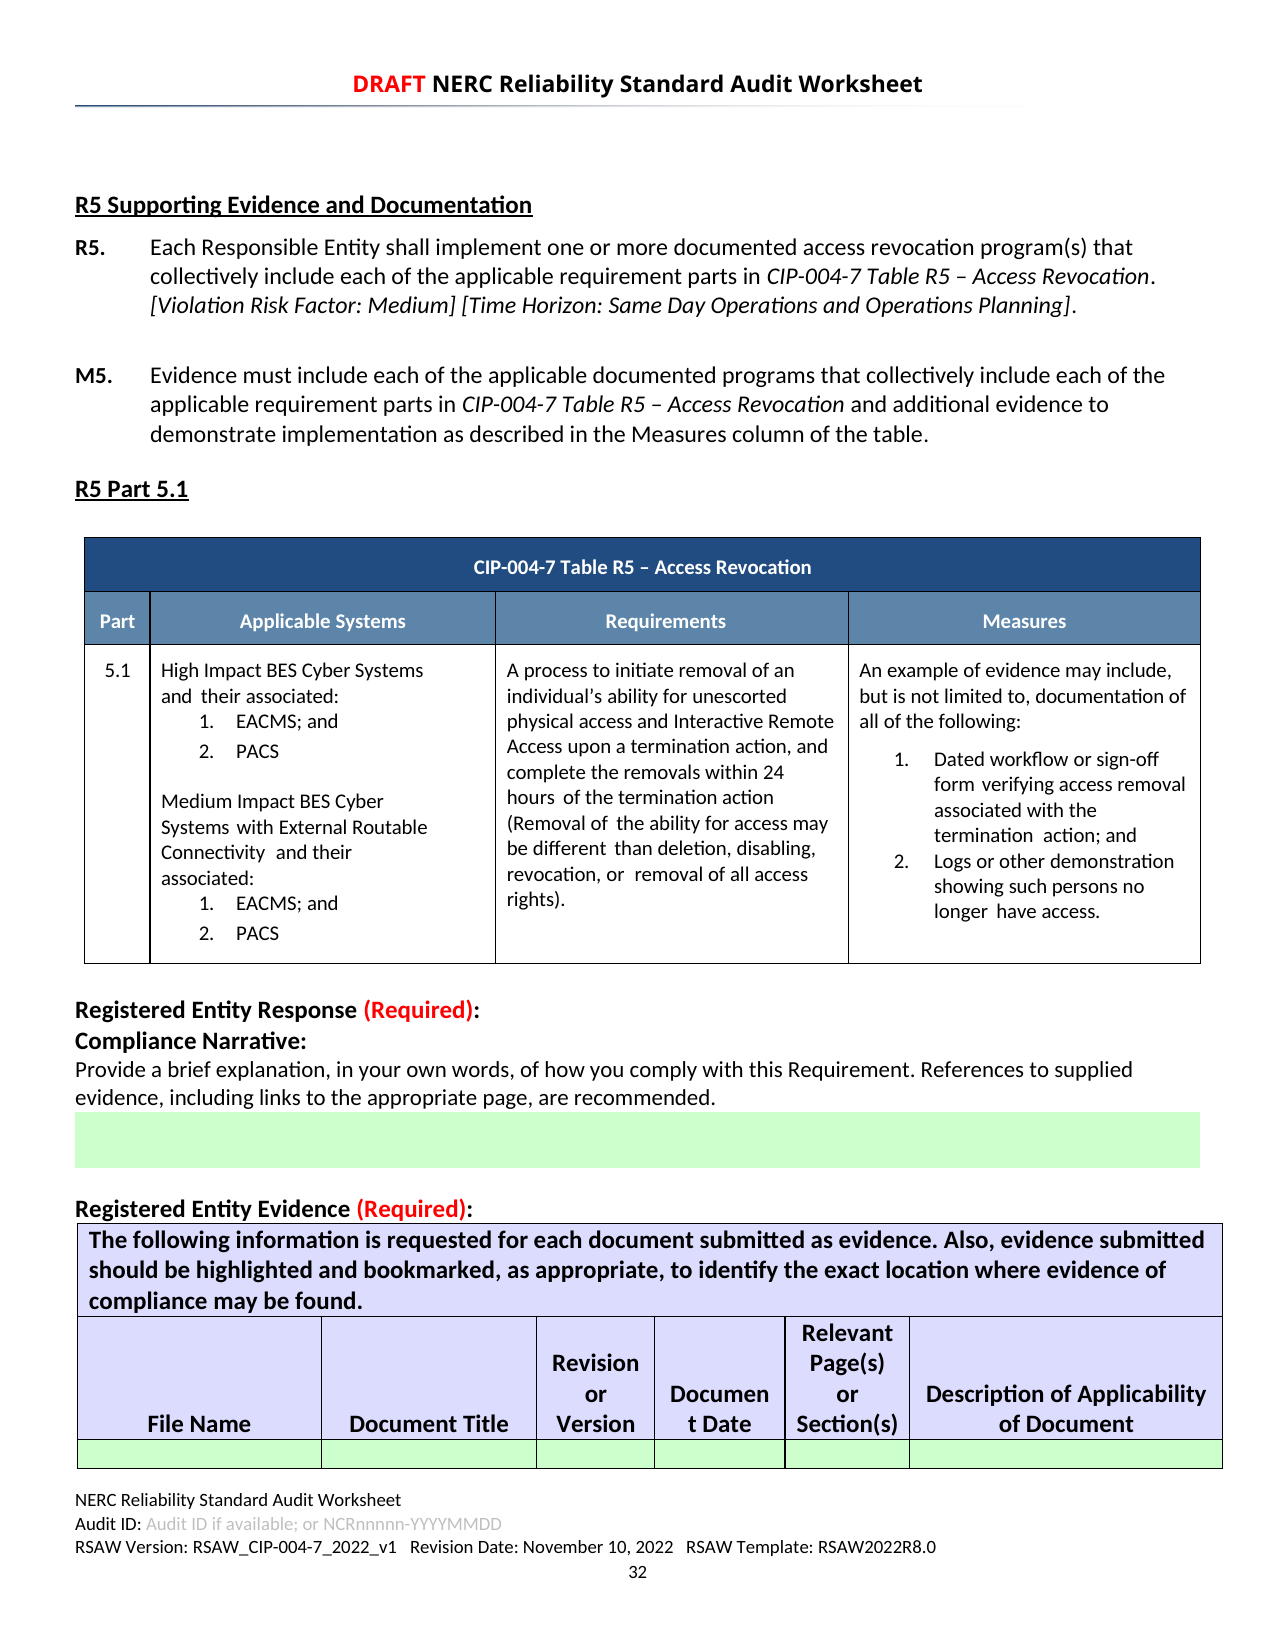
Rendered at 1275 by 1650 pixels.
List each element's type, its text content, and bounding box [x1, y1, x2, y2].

table_cell Document Date [655, 1317, 784, 1439]
table_cell Measures [849, 592, 1200, 644]
text R5 Supporting Evidence and Documentation [75, 189, 1200, 219]
text R5 Part 5.1 [75, 473, 1200, 504]
table_cell File Name [78, 1317, 321, 1439]
table_header The following information is requested for each document submitted as evidence. Also, evidence submitted should be highlighted and bookmarked, as appropriate, to identify the exact location where evidence of compliance may be found. [78, 1224, 1222, 1316]
table_cell [537, 1440, 654, 1468]
text R5. Each Responsible Entity shall implement one or more documented access revocation program(s) that collectively include each of the applicable requirement parts in CIP-004-7 Table R5 – Access Revocation. [Violation Risk Factor: Medium] [Time Horizon: Same Day Operations and Operations Planning]. [75, 232, 1200, 320]
text Registered Entity Evidence (Required): [75, 1195, 1200, 1223]
picture [75, 105, 1052, 114]
table_cell [322, 1440, 536, 1468]
text Registered Entity Response (Required): [75, 994, 1200, 1025]
table_header CIP-004-7 Table R5 – Access Revocation [85, 538, 1200, 591]
table_cell Revision or Version [537, 1317, 654, 1439]
table_cell High Impact BES Cyber Systems and their associated: EACMS; and PACS Medium Impact BES Cyber Systems with External Routable Connectivity and their associated: EACMS; and PACS [151, 645, 495, 963]
table_cell [78, 1440, 321, 1468]
table_cell Document Title [322, 1317, 536, 1439]
table_cell Requirements [496, 592, 848, 644]
table_cell Part [85, 592, 149, 644]
table_cell [655, 1440, 784, 1468]
table_cell A process to initiate removal of an individual’s ability for unescorted physical access and Interactive Remote Access upon a termination action, and complete the removals within 24 hours of the termination action (Removal of the ability for access may be different than deletion, disabling, revocation, or removal of all access rights). [496, 645, 848, 963]
table_cell Applicable Systems [151, 592, 495, 644]
table_cell An example of evidence may include, but is not limited to, documentation of all of the following: Dated workflow or sign-off form verifying access removal associated with the termination action; and Logs or other demonstration showing such persons no longer have access. [849, 645, 1200, 963]
text M5. Evidence must include each of the applicable documented programs that collectively include each of the applicable requirement parts in CIP-004-7 Table R5 – Access Revocation and additional evidence to demonstrate implementation as described in the Measures column of the table. [75, 360, 1200, 448]
text Provide a brief explanation, in your own words, of how you comply with this Requirement. References to supplied evidence, including links to the appropriate page, are recommended. [75, 1056, 1200, 1112]
table_cell [910, 1440, 1222, 1468]
table_cell 5.1 [85, 645, 149, 963]
table_cell [786, 1440, 909, 1468]
table_cell Description of Applicability of Document [910, 1317, 1222, 1439]
table_cell Relevant Page(s) or Section(s) [786, 1317, 909, 1439]
text Compliance Narrative: [75, 1025, 1200, 1056]
